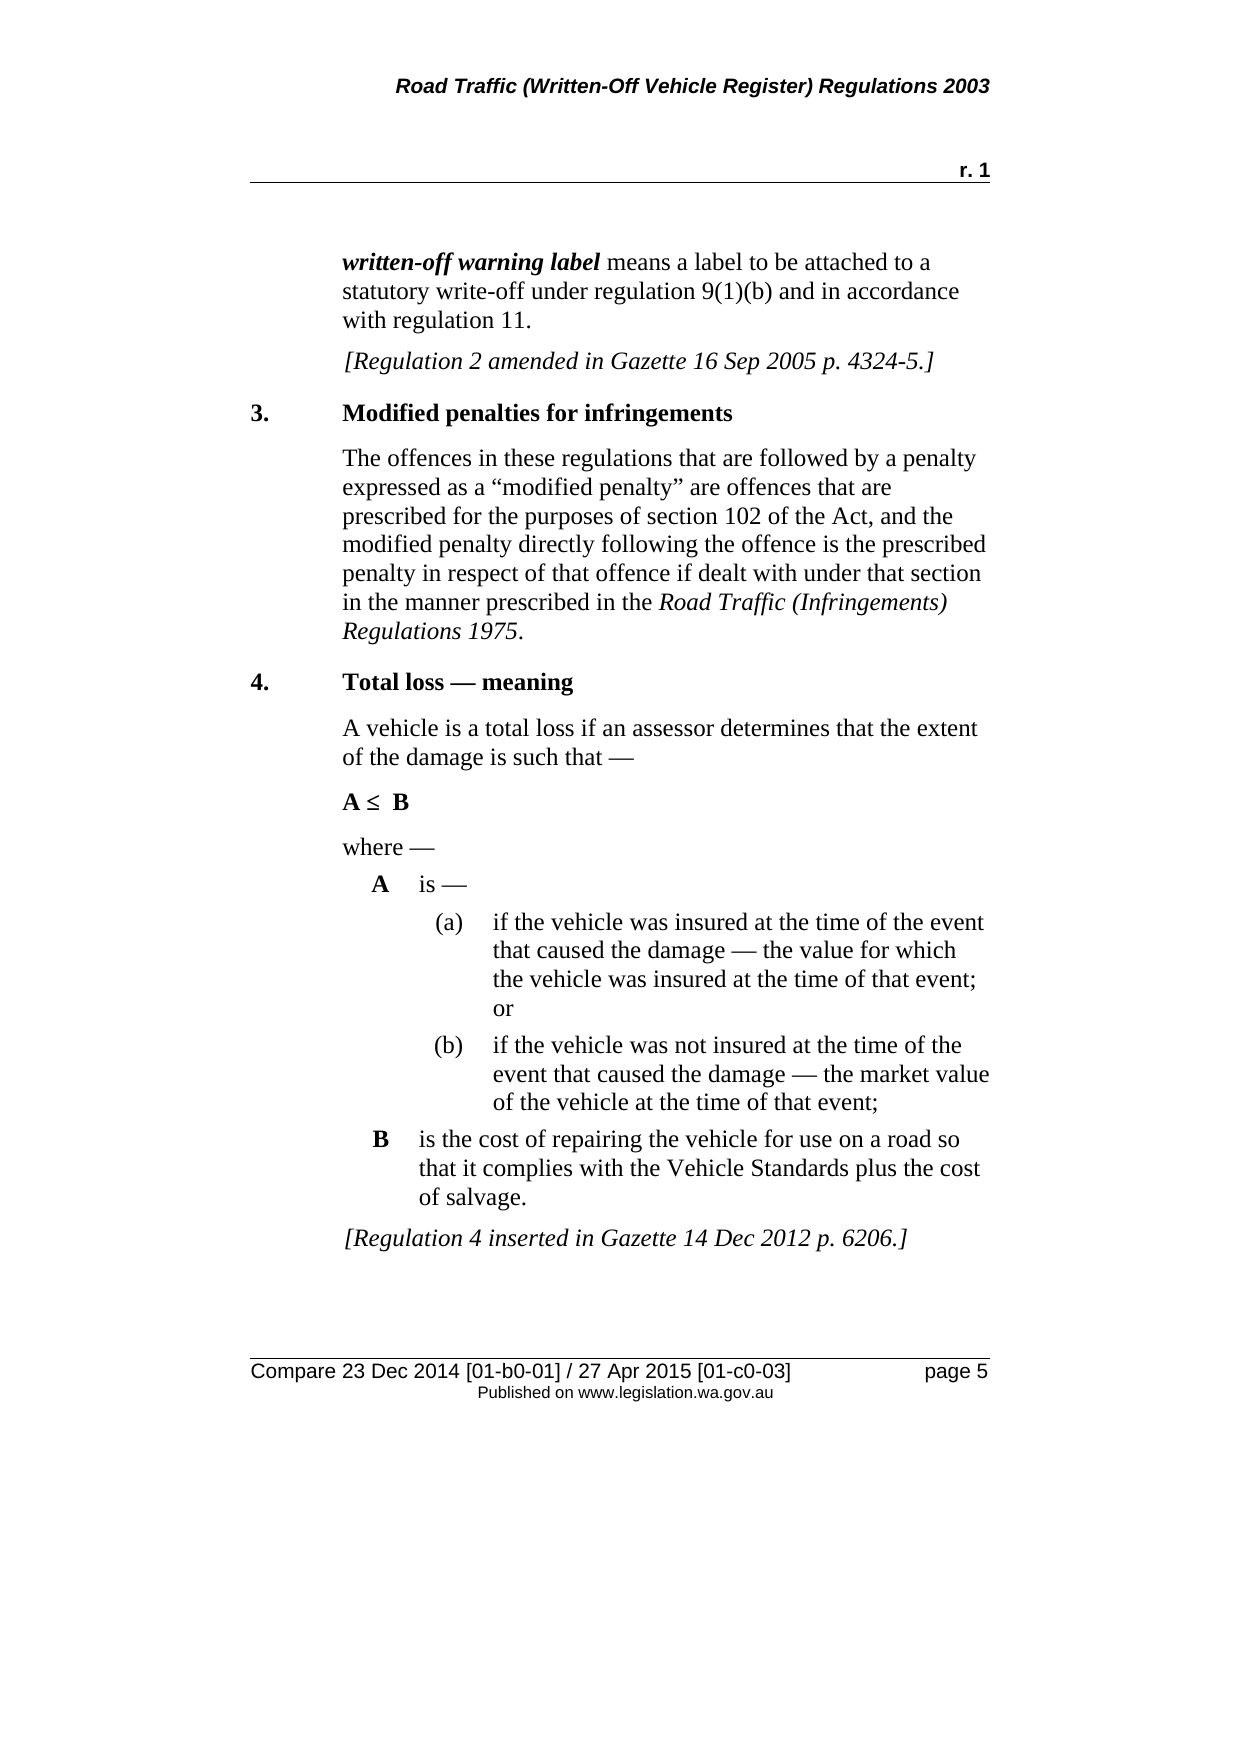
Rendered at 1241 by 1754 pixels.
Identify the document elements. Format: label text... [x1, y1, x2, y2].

text The offences in these regulations that are followed by a penalty expressed as a “modified penalty” are offences that are prescribed for the purposes of section 102 of the Act, and the modified penalty directly following the offence is the prescribed penalty in respect of that offence if dealt with under that section in the manner prescribed in the Road Traffic (Infringements) Regulations 1975. [250, 443, 990, 644]
text written-off warning label means a label to be attached to a statutory write-off under regulation 9(1)(b) and in accordance with regulation 11. [250, 247, 990, 334]
text A vehicle is a total loss if an assessor determines that the extent of the damage is such that — [250, 713, 990, 770]
text [Regulation 4 inserted in Gazette 14 Dec 2012 p. 6206.] [250, 1223, 990, 1252]
text (a) if the vehicle was insured at the time of the event that caused the damage — the value for which the vehicle was insured at the time of that event; or [250, 907, 990, 1022]
text B is the cost of repairing the vehicle for use on a road so that it complies with the Vehicle Standards plus the cost of salvage. [250, 1124, 990, 1211]
subtitle 4. Total loss — meaning [250, 667, 990, 696]
text A ≤ B [250, 787, 990, 816]
text [Regulation 2 amended in Gazette 16 Sep 2005 p. 4324-5.] [250, 346, 990, 375]
text where — [250, 832, 990, 861]
text (b) if the vehicle was not insured at the time of the event that caused the damage — the market value of the vehicle at the time of that event; [250, 1030, 990, 1116]
subtitle 3. Modified penalties for infringements [250, 398, 990, 427]
text A is — [250, 869, 990, 898]
